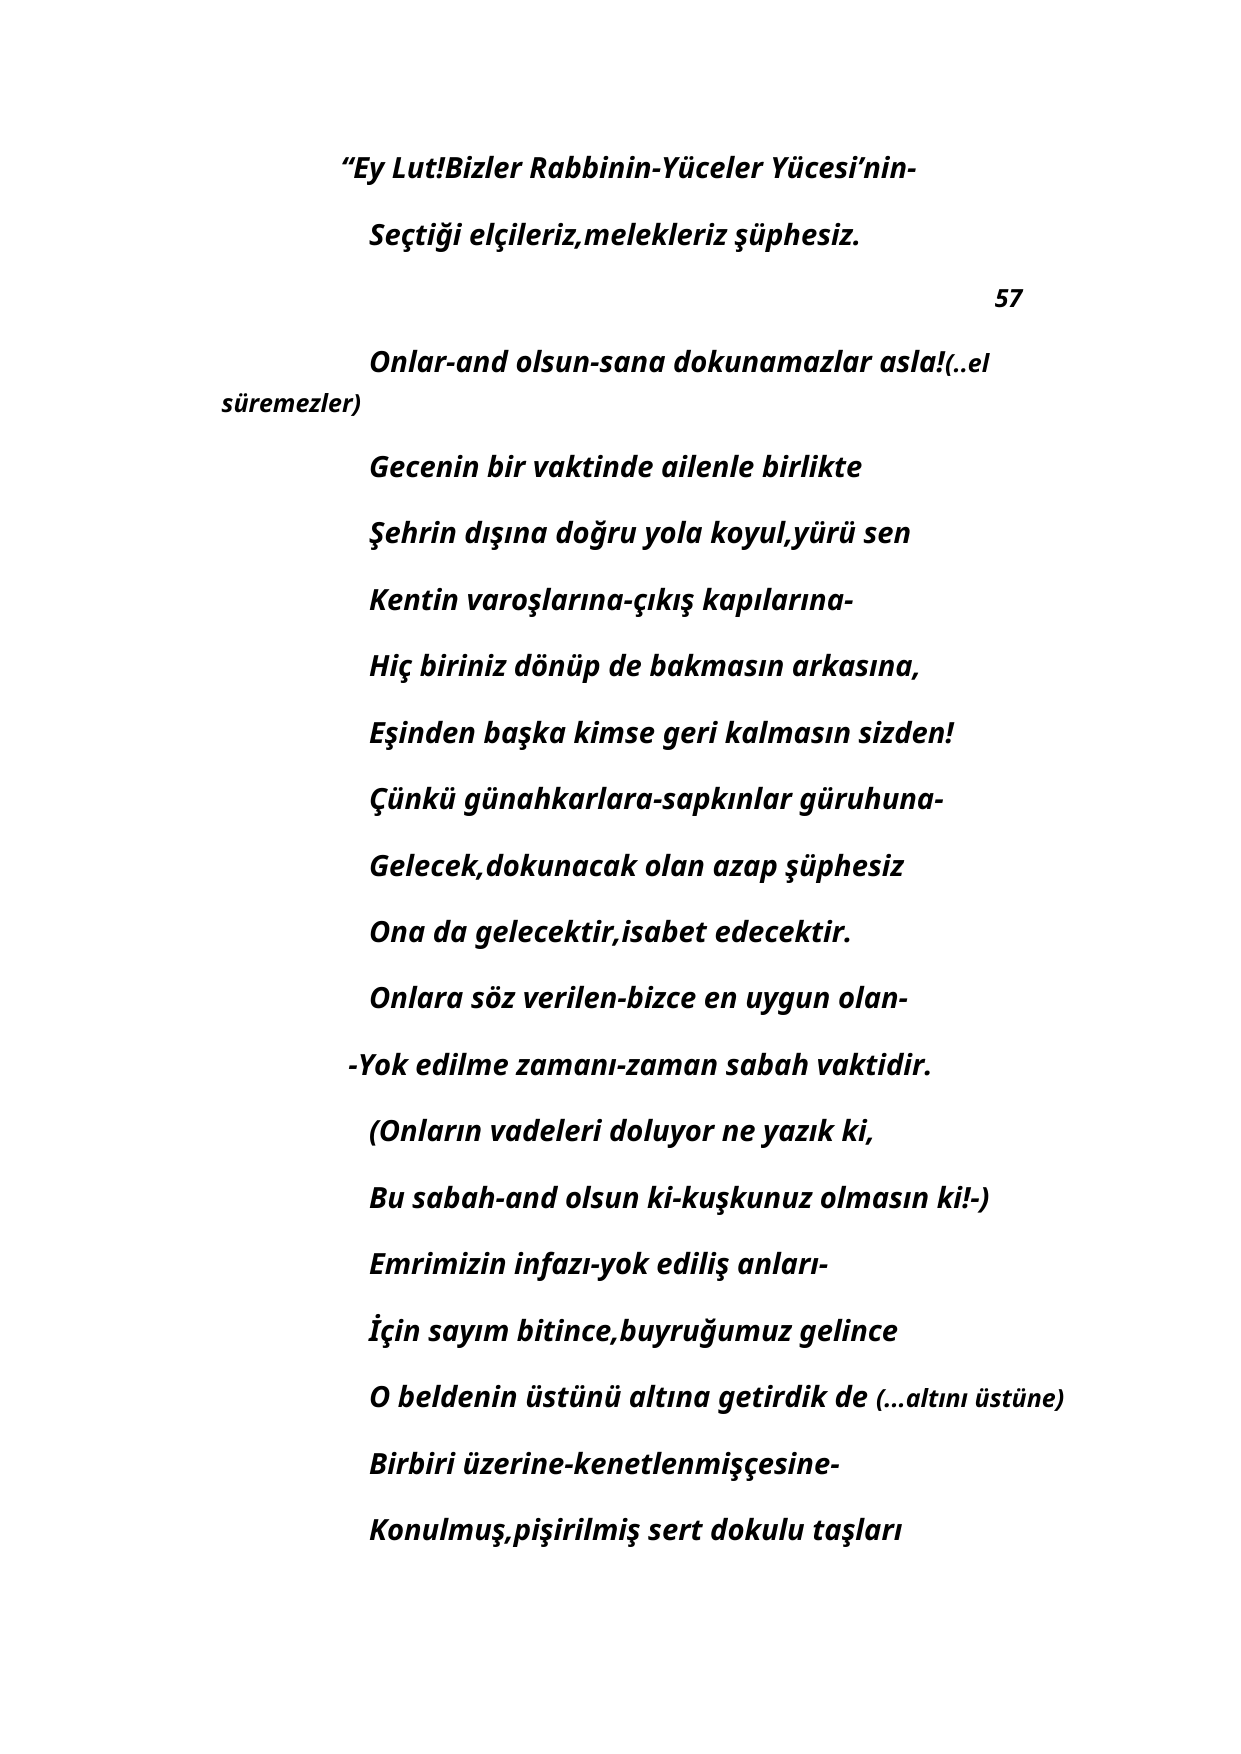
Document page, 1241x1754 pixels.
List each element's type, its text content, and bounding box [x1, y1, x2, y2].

text Eşinden başka kimse geri kalmasın sizden! [221, 712, 1093, 752]
text 57 [221, 281, 1093, 314]
text Gelecek,dokunacak olan azap şüphesiz [221, 845, 1093, 884]
text Onlara söz verilen-bizce en uygun olan- [221, 978, 1093, 1017]
text Birbiri üzerine-kenetlenmişçesine- [221, 1443, 1093, 1483]
text Hiç biriniz dönüp de bakmasın arkasına, [221, 646, 1093, 685]
text -Yok edilme zamanı-zaman sabah vaktidir. [221, 1044, 1093, 1084]
text O beldenin üstünü altına getirdik de (...altını üstüne) [221, 1377, 1093, 1416]
text (Onların vadeleri doluyor ne yazık ki, [221, 1111, 1093, 1150]
text Seçtiği elçileriz,melekleriz şüphesiz. [221, 214, 1093, 254]
text Emrimizin infazı-yok ediliş anları- [221, 1244, 1093, 1283]
text İçin sayım bitince,buyruğumuz gelince [221, 1310, 1093, 1350]
text Çünkü günahkarlara-sapkınlar güruhuna- [221, 778, 1093, 818]
text Onlar-and olsun-sana dokunamazlar asla!(..el süremezler) [221, 341, 1093, 420]
text Şehrin dışına doğru yola koyul,yürü sen [221, 513, 1093, 552]
text Kentin varoşlarına-çıkış kapılarına- [221, 579, 1093, 619]
text Gecenin bir vaktinde ailenle birlikte [221, 446, 1093, 486]
text Konulmuş,pişirilmiş sert dokulu taşları [221, 1509, 1093, 1549]
text Ona da gelecektir,isabet edecektir. [221, 911, 1093, 951]
text Bu sabah-and olsun ki-kuşkunuz olmasın ki!-) [221, 1177, 1093, 1217]
text “Ey Lut!Bizler Rabbinin-Yüceler Yücesi’nin- [221, 148, 1093, 187]
